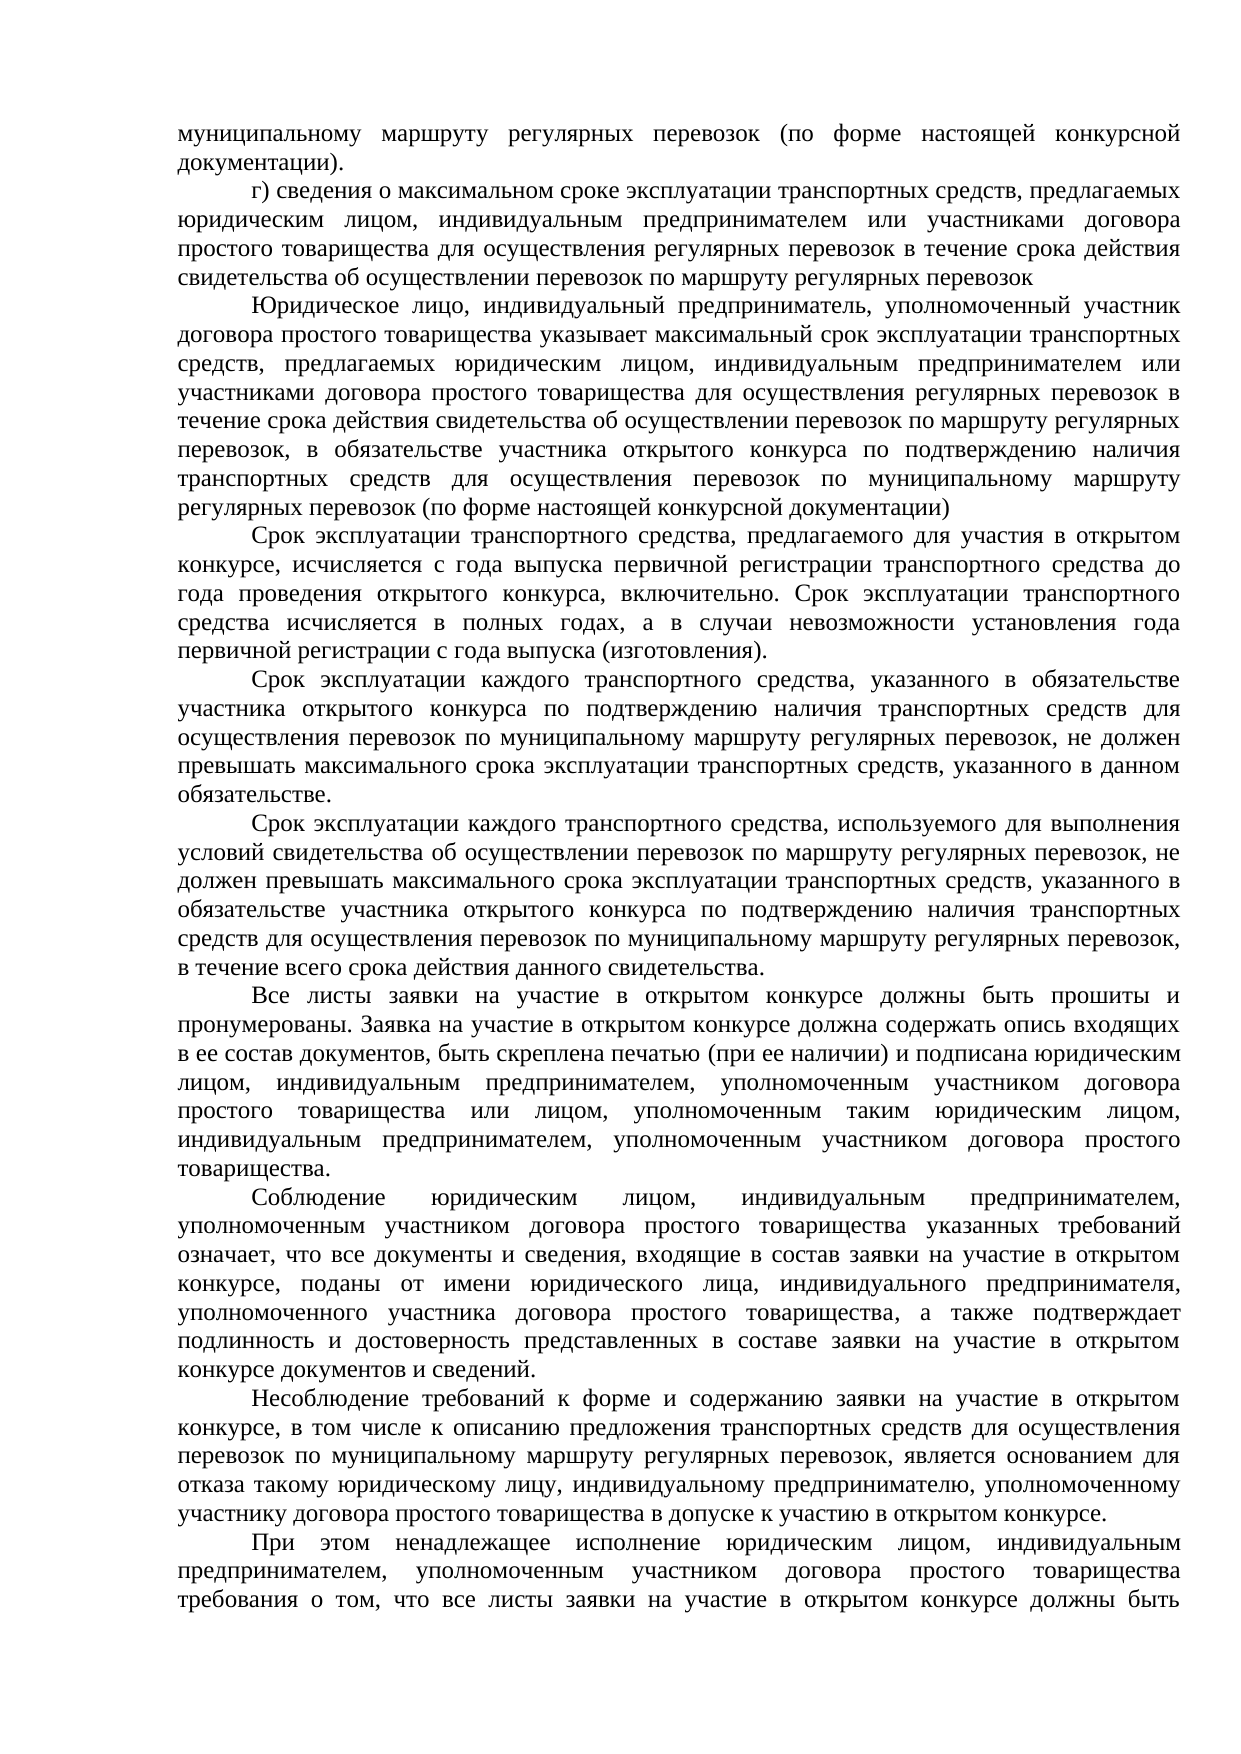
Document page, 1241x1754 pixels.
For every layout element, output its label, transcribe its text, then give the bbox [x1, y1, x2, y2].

text г) сведения о максимальном сроке эксплуатации транспортных средств, предлагаемых юридическим лицом, индивидуальным предпринимателем или участниками договора простого товарищества для осуществления регулярных перевозок в течение срока действия свидетельства об осуществлении перевозок по маршруту регулярных перевозок [177, 176, 1181, 291]
text Срок эксплуатации транспортного средства, предлагаемого для участия в открытом конкурсе, исчисляется с года выпуска первичной регистрации транспортного средства до года проведения открытого конкурса, включительно. Срок эксплуатации транспортного средства исчисляется в полных годах, а в случаи невозможности установления года первичной регистрации с года выпуска (изготовления). [177, 521, 1181, 664]
text Срок эксплуатации каждого транспортного средства, указанного в обязательстве участника открытого конкурса по подтверждению наличия транспортных средств для осуществления перевозок по муниципальному маршруту регулярных перевозок, не должен превышать максимального срока эксплуатации транспортных средств, указанного в данном обязательстве. [177, 664, 1181, 808]
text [177, 118, 1181, 176]
text Юридическое лицо, индивидуальный предприниматель, уполномоченный участник договора простого товарищества указывает максимальный срок эксплуатации транспортных средств, предлагаемых юридическим лицом, индивидуальным предпринимателем или участниками договора простого товарищества для осуществления регулярных перевозок в течение срока действия свидетельства об осуществлении перевозок по маршруту регулярных перевозок, в обязательстве участника открытого конкурса по подтверждению наличия транспортных средств для осуществления перевозок по муниципальному маршруту регулярных перевозок (по форме настоящей конкурсной документации) [177, 291, 1181, 521]
text Все листы заявки на участие в открытом конкурсе должны быть прошиты и пронумерованы. Заявка на участие в открытом конкурсе должна содержать опись входящих в ее состав документов, быть скреплена печатью (при ее наличии) и подписана юридическим лицом, индивидуальным предпринимателем, уполномоченным участником договора простого товарищества или лицом, уполномоченным таким юридическим лицом, индивидуальным предпринимателем, уполномоченным участником договора простого товарищества. [177, 981, 1181, 1182]
text Соблюдение юридическим лицом, индивидуальным предпринимателем, уполномоченным участником договора простого товарищества указанных требований означает, что все документы и сведения, входящие в состав заявки на участие в открытом конкурсе, поданы от имени юридического лица, индивидуального предпринимателя, уполномоченного участника договора простого товарищества, а также подтверждает подлинность и достоверность представленных в составе заявки на участие в открытом конкурсе документов и сведений. [177, 1182, 1181, 1383]
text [177, 1527, 1181, 1613]
text Срок эксплуатации каждого транспортного средства, используемого для выполнения условий свидетельства об осуществлении перевозок по маршруту регулярных перевозок, не должен превышать максимального срока эксплуатации транспортных средств, указанного в обязательстве участника открытого конкурса по подтверждению наличия транспортных средств для осуществления перевозок по муниципальному маршруту регулярных перевозок, в течение всего срока действия данного свидетельства. [177, 808, 1181, 981]
text Несоблюдение требований к форме и содержанию заявки на участие в открытом конкурсе, в том числе к описанию предложения транспортных средств для осуществления перевозок по муниципальному маршруту регулярных перевозок, является основанием для отказа такому юридическому лицу, индивидуальному предпринимателю, уполномоченному участнику договора простого товарищества в допуске к участию в открытом конкурсе. [177, 1383, 1181, 1527]
